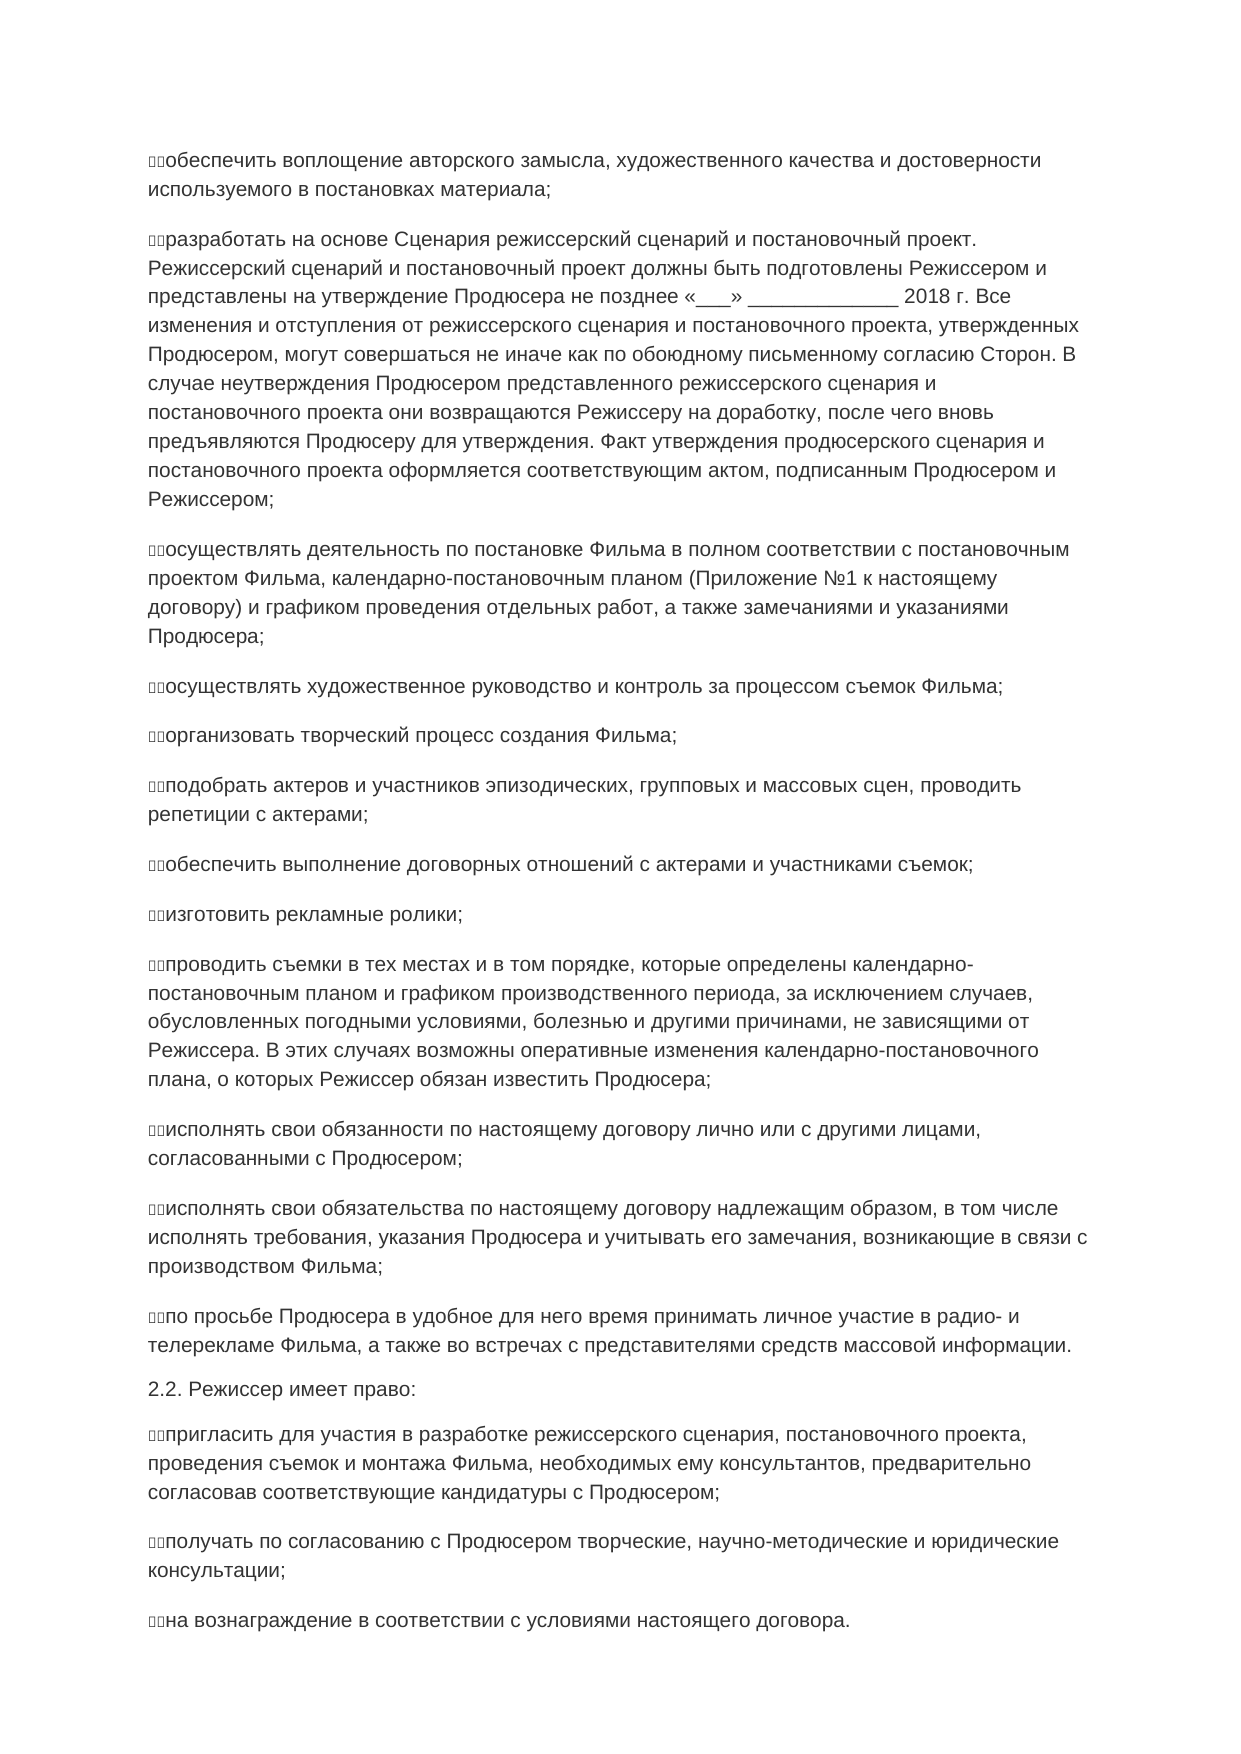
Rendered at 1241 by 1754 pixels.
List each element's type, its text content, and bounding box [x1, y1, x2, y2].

text разработать на основе Сценария режиссерский сценарий и постановочный проект. Режиссерский сценарий и постановочный проект должны быть подготовлены Режиссером и представлены на утверждение Продюсера не позднее «___» _____________ 2018 г. Все изменения и отступления от режиссерского сценария и постановочного проекта, утвержденных Продюсером, могут совершаться не иначе как по обоюдному письменному согласию Сторон. В случае неутверждения Продюсером представленного режиссерского сценария и постановочного проекта они возвращаются Режиссеру на доработку, после чего вновь предъявляются Продюсеру для утверждения. Факт утверждения продюсерского сценария и постановочного проекта оформляется соответствующим актом, подписанным Продюсером и Режиссером; [148, 226, 1092, 511]
text обеспечить воплощение авторского замысла, художественного качества и достоверности используемого в постановках материала; [148, 148, 1092, 201]
text пригласить для участия в разработке режиссерского сценария, постановочного проекта, проведения съемок и монтажа Фильма, необходимых ему консультантов, предварительно согласовав соответствующие кандидатуры с Продюсером; [148, 1422, 1092, 1503]
text получать по согласованию с Продюсером творческие, научно-методические и юридические консультации; [148, 1529, 1092, 1582]
text исполнять свои обязательства по настоящему договору надлежащим образом, в том числе исполнять требования, указания Продюсера и учитывать его замечания, возникающие в связи с производством Фильма; [148, 1196, 1092, 1278]
text проводить съемки в тех местах и в том порядке, которые определены календарно-постановочным планом и графиком производственного периода, за исключением случаев, обусловленных погодными условиями, болезнью и другими причинами, не зависящими от Режиссера. В этих случаях возможны оперативные изменения календарно-постановочного плана, о которых Режиссер обязан известить Продюсера; [148, 951, 1092, 1091]
text на вознаграждение в соответствии с условиями настоящего договора. [148, 1608, 1092, 1632]
text по просьбе Продюсера в удобное для него время принимать личное участие в радио- и телерекламе Фильма, а также во встречах с представителями средств массовой информации. [148, 1303, 1092, 1356]
text осуществлять художественное руководство и контроль за процессом съемок Фильма; [148, 673, 1092, 697]
text изготовить рекламные ролики; [148, 902, 1092, 926]
text обеспечить выполнение договорных отношений с актерами и участниками съемок; [148, 852, 1092, 876]
text подобрать актеров и участников эпизодических, групповых и массовых сцен, проводить репетиции с актерами; [148, 773, 1092, 826]
text организовать творческий процесс создания Фильма; [148, 723, 1092, 747]
text 2.2. Режиссер имеет право: [148, 1377, 1092, 1401]
text исполнять свои обязанности по настоящему договору лично или с другими лицами, согласованными с Продюсером; [148, 1117, 1092, 1170]
text осуществлять деятельность по постановке Фильма в полном соответствии с постановочным проектом Фильма, календарно-постановочным планом (Приложение №1 к настоящему договору) и графиком проведения отдельных работ, а также замечаниями и указаниями Продюсера; [148, 537, 1092, 648]
